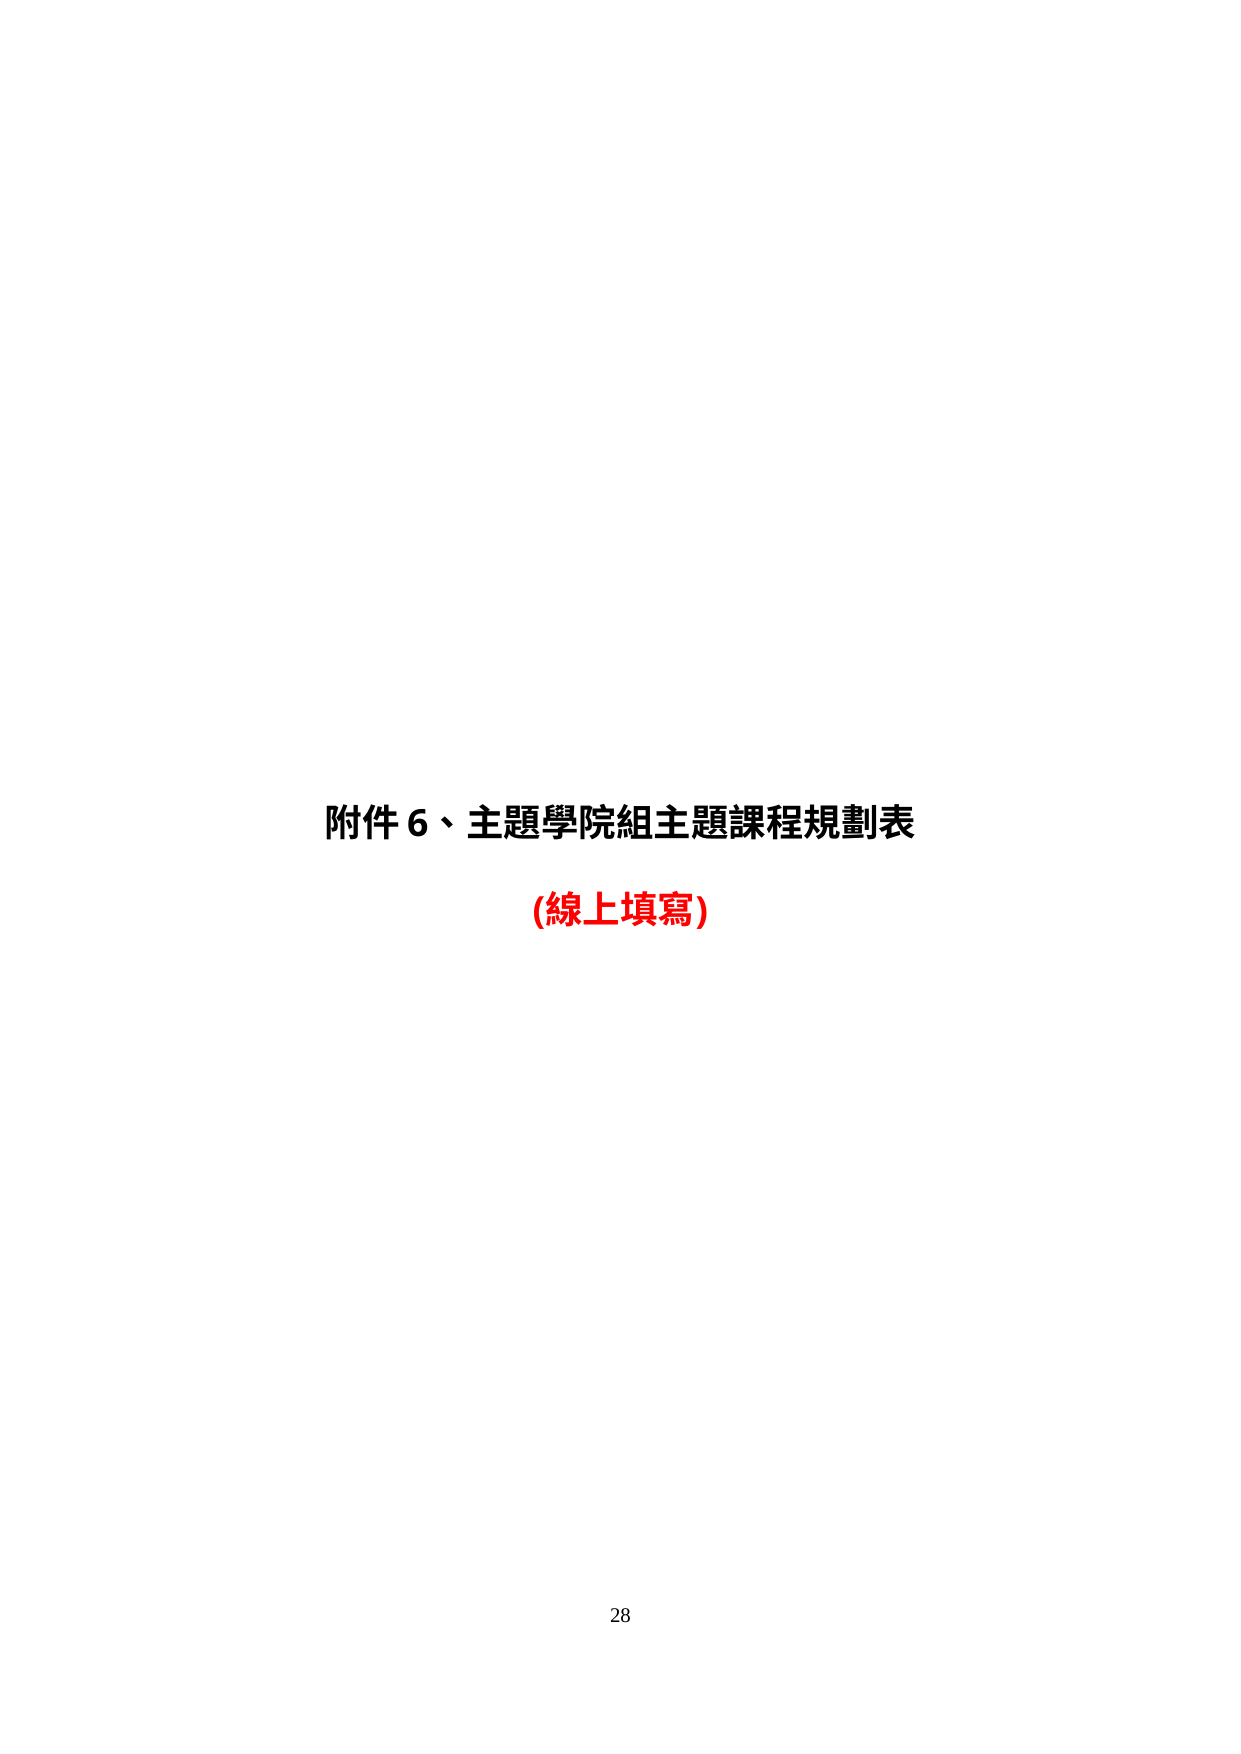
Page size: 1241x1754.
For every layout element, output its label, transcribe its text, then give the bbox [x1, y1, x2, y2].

subtitle 附件6、主題學院組主題課程規劃表 [187, 782, 1053, 857]
text (線上填寫) [187, 870, 1053, 945]
